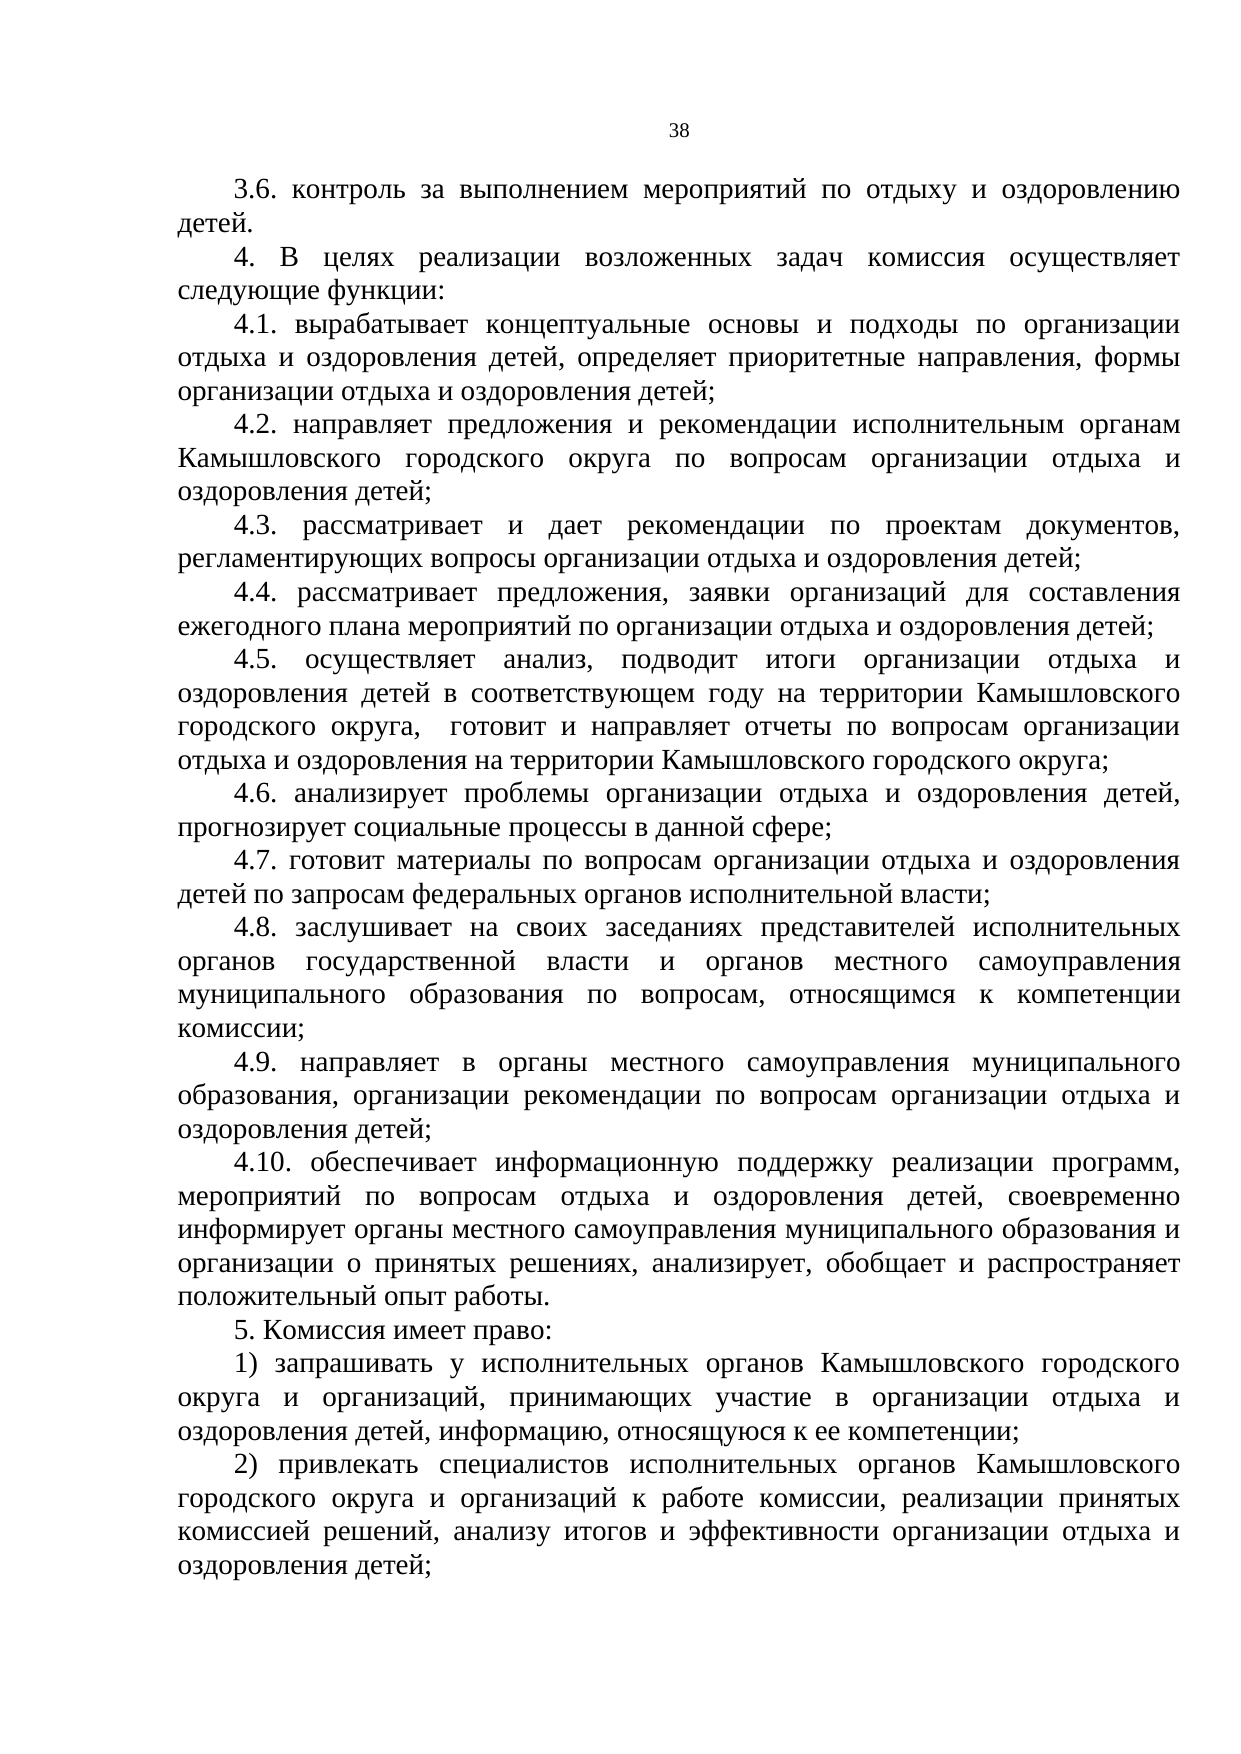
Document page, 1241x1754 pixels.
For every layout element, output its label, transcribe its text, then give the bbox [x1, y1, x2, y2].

text 1) запрашивать у исполнительных органов Камышловского городского округа и организаций, принимающих участие в организации отдыха и оздоровления детей, информацию, относящуюся к ее компетенции; [177, 1346, 1181, 1446]
text 4.4. рассматривает предложения, заявки организаций для составления ежегодного плана мероприятий по организации отдыха и оздоровления детей; [177, 574, 1181, 641]
text 2) привлекать специалистов исполнительных органов Камышловского городского округа и организаций к работе комиссии, реализации принятых комиссией решений, анализу итогов и эффективности организации отдыха и оздоровления детей; [177, 1446, 1181, 1580]
text 4.3. рассматривает и дает рекомендации по проектам документов, регламентирующих вопросы организации отдыха и оздоровления детей; [177, 507, 1181, 574]
text 4.7. готовит материалы по вопросам организации отдыха и оздоровления детей по запросам федеральных органов исполнительной власти; [177, 842, 1181, 909]
text 4.1. вырабатывает концептуальные основы и подходы по организации отдыха и оздоровления детей, определяет приоритетные направления, формы организации отдыха и оздоровления детей; [177, 306, 1181, 406]
text 4.10. обеспечивает информационную поддержку реализации программ, мероприятий по вопросам отдыха и оздоровления детей, своевременно информирует органы местного самоуправления муниципального образования и организации о принятых решениях, анализирует, обобщает и распространяет положительный опыт работы. [177, 1144, 1181, 1312]
text 4. В целях реализации возложенных задач комиссия осуществляет следующие функции: [177, 239, 1181, 306]
text 4.6. анализирует проблемы организации отдыха и оздоровления детей, прогнозирует социальные процессы в данной сфере; [177, 775, 1181, 842]
text 4.9. направляет в органы местного самоуправления муниципального образования, организации рекомендации по вопросам организации отдыха и оздоровления детей; [177, 1044, 1181, 1144]
text 4.8. заслушивает на своих заседаниях представителей исполнительных органов государственной власти и органов местного самоуправления муниципального образования по вопросам, относящимся к компетенции комиссии; [177, 909, 1181, 1044]
text 5. Комиссия имеет право: [177, 1312, 1181, 1346]
text 3.6. контроль за выполнением мероприятий по отдыху и оздоровлению детей. [177, 172, 1181, 239]
text 4.5. осуществляет анализ, подводит итоги организации отдыха и оздоровления детей в соответствующем году на территории Камышловского городского округа, готовит и направляет отчеты по вопросам организации отдыха и оздоровления на территории Камышловского городского округа; [177, 641, 1181, 775]
text 4.2. направляет предложения и рекомендации исполнительным органам Камышловского городского округа по вопросам организации отдыха и оздоровления детей; [177, 406, 1181, 507]
